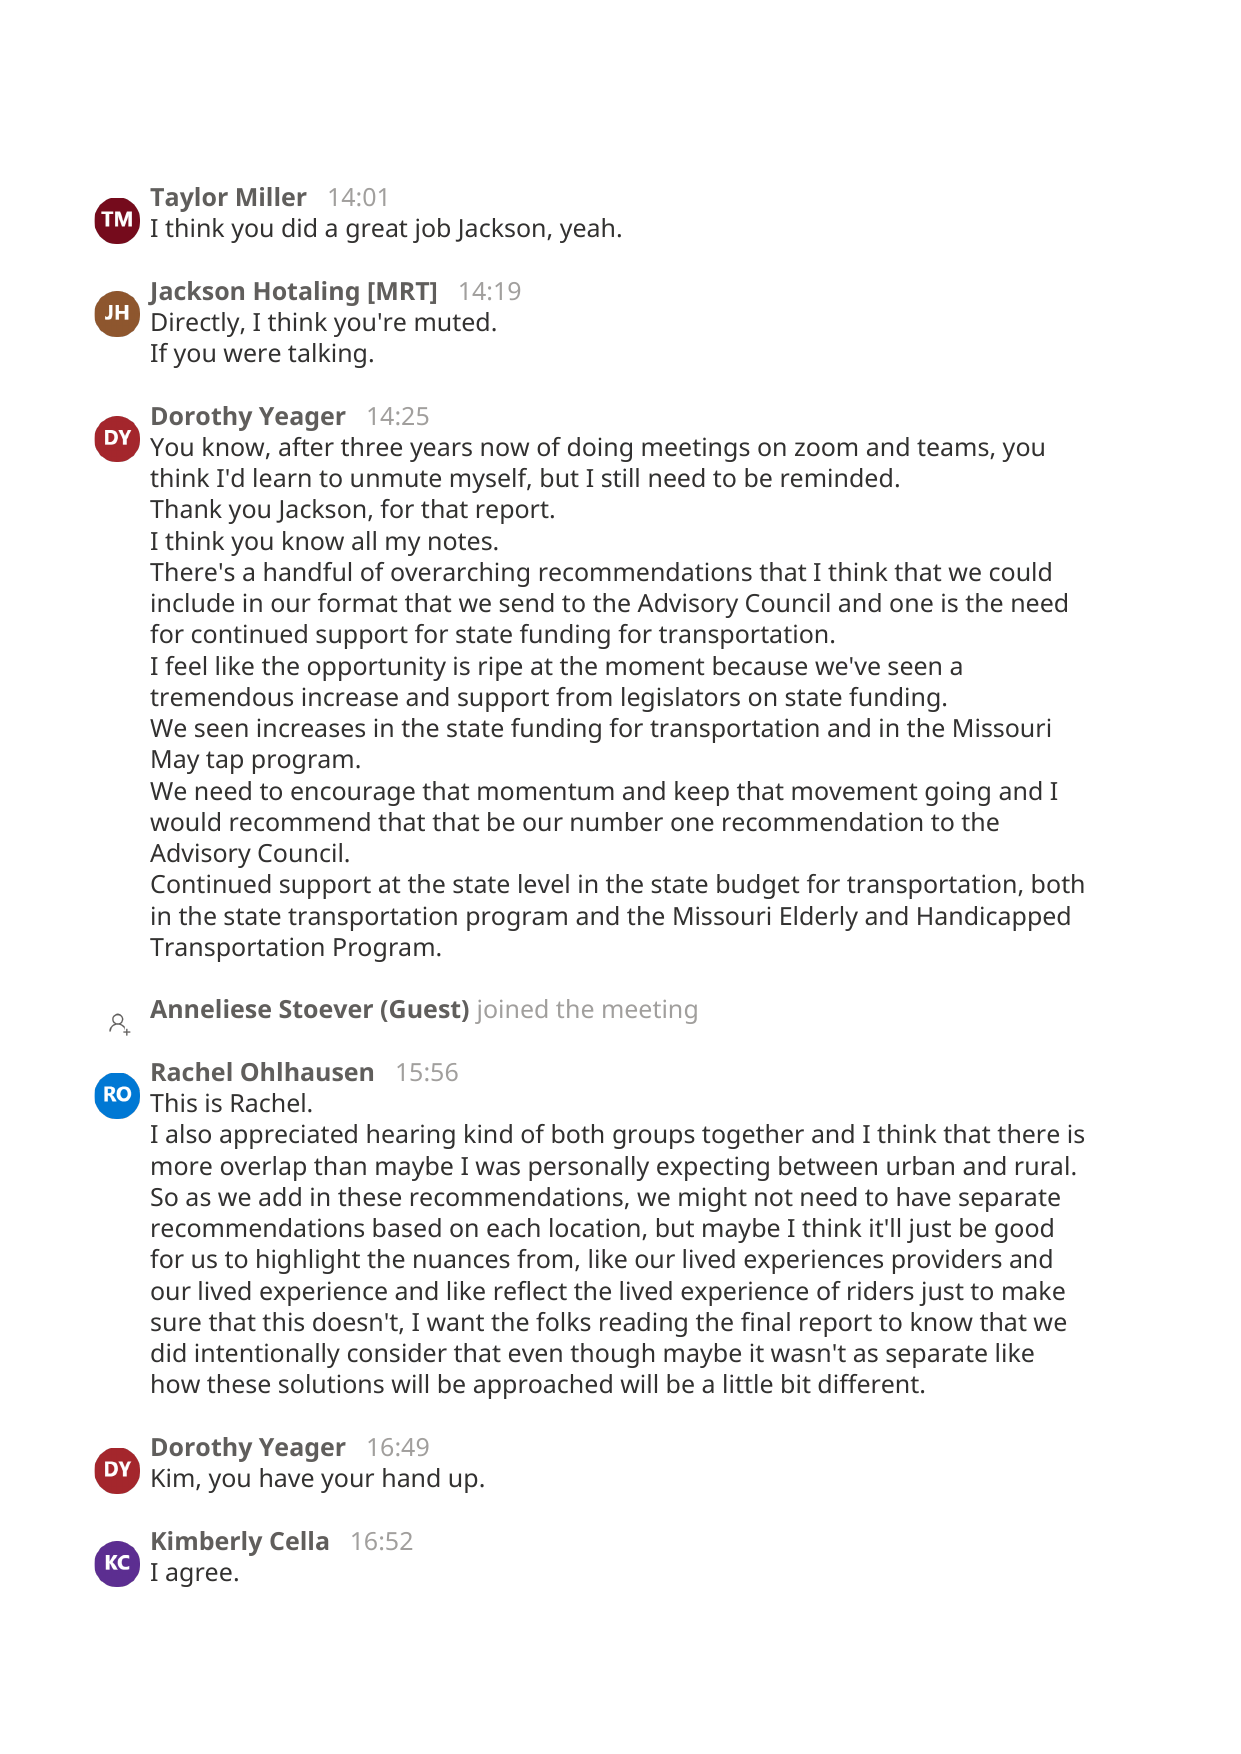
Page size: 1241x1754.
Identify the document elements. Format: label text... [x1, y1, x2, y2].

picture [94, 198, 140, 244]
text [150, 1494, 1090, 1587]
text Taylor Miller 14:01 I think you did a great job Jackson, yeah. [150, 150, 1090, 244]
text Jackson Hotaling [MRT] 14:19 Directly, I think you're muted. If you were talking. [150, 244, 1090, 369]
picture [94, 416, 140, 462]
text Rachel Ohlhausen 15:56 This is Rachel. I also appreciated hearing kind of both groups together and I think that there is more overlap than maybe I was personally expecting between urban and rural. So as we add in these recommendations, we might not need to have separate recommendations based on each location, but maybe I think it'll just be good for us to highlight the nuances from, like our lived experiences providers and our lived experience and like reflect the lived experience of riders just to make sure that this doesn't, I want the folks reading the final report to know that we did intentionally consider that even though maybe it wasn't as separate like how these solutions will be approached will be a little bit different. [150, 1025, 1090, 1400]
text Anneliese Stoever (Guest) joined the meeting [150, 962, 1090, 1025]
text Dorothy Yeager 16:49 Kim, you have your hand up. [150, 1400, 1090, 1494]
text Dorothy Yeager 14:25 You know, after three years now of doing meetings on zoom and teams, you think I'd learn to unmute myself, but I still need to be reminded. Thank you Jackson, for that report. I think you know all my notes. There's a handful of overarching recommendations that I think that we could include in our format that we send to the Advisory Council and one is the need for continued support for state funding for transportation. I feel like the opportunity is ripe at the moment because we've seen a tremendous increase and support from legislators on state funding. We seen increases in the state funding for transportation and in the Missouri May tap program. We need to encourage that momentum and keep that movement going and I would recommend that that be our number one recommendation to the Advisory Council. Continued support at the state level in the state budget for transportation, both in the state transportation program and the Missouri Elderly and Handicapped Transportation Program. [150, 369, 1090, 962]
picture [94, 291, 140, 337]
picture [94, 1073, 140, 1119]
picture [102, 1007, 137, 1042]
picture [94, 1448, 140, 1494]
picture [94, 1541, 140, 1587]
